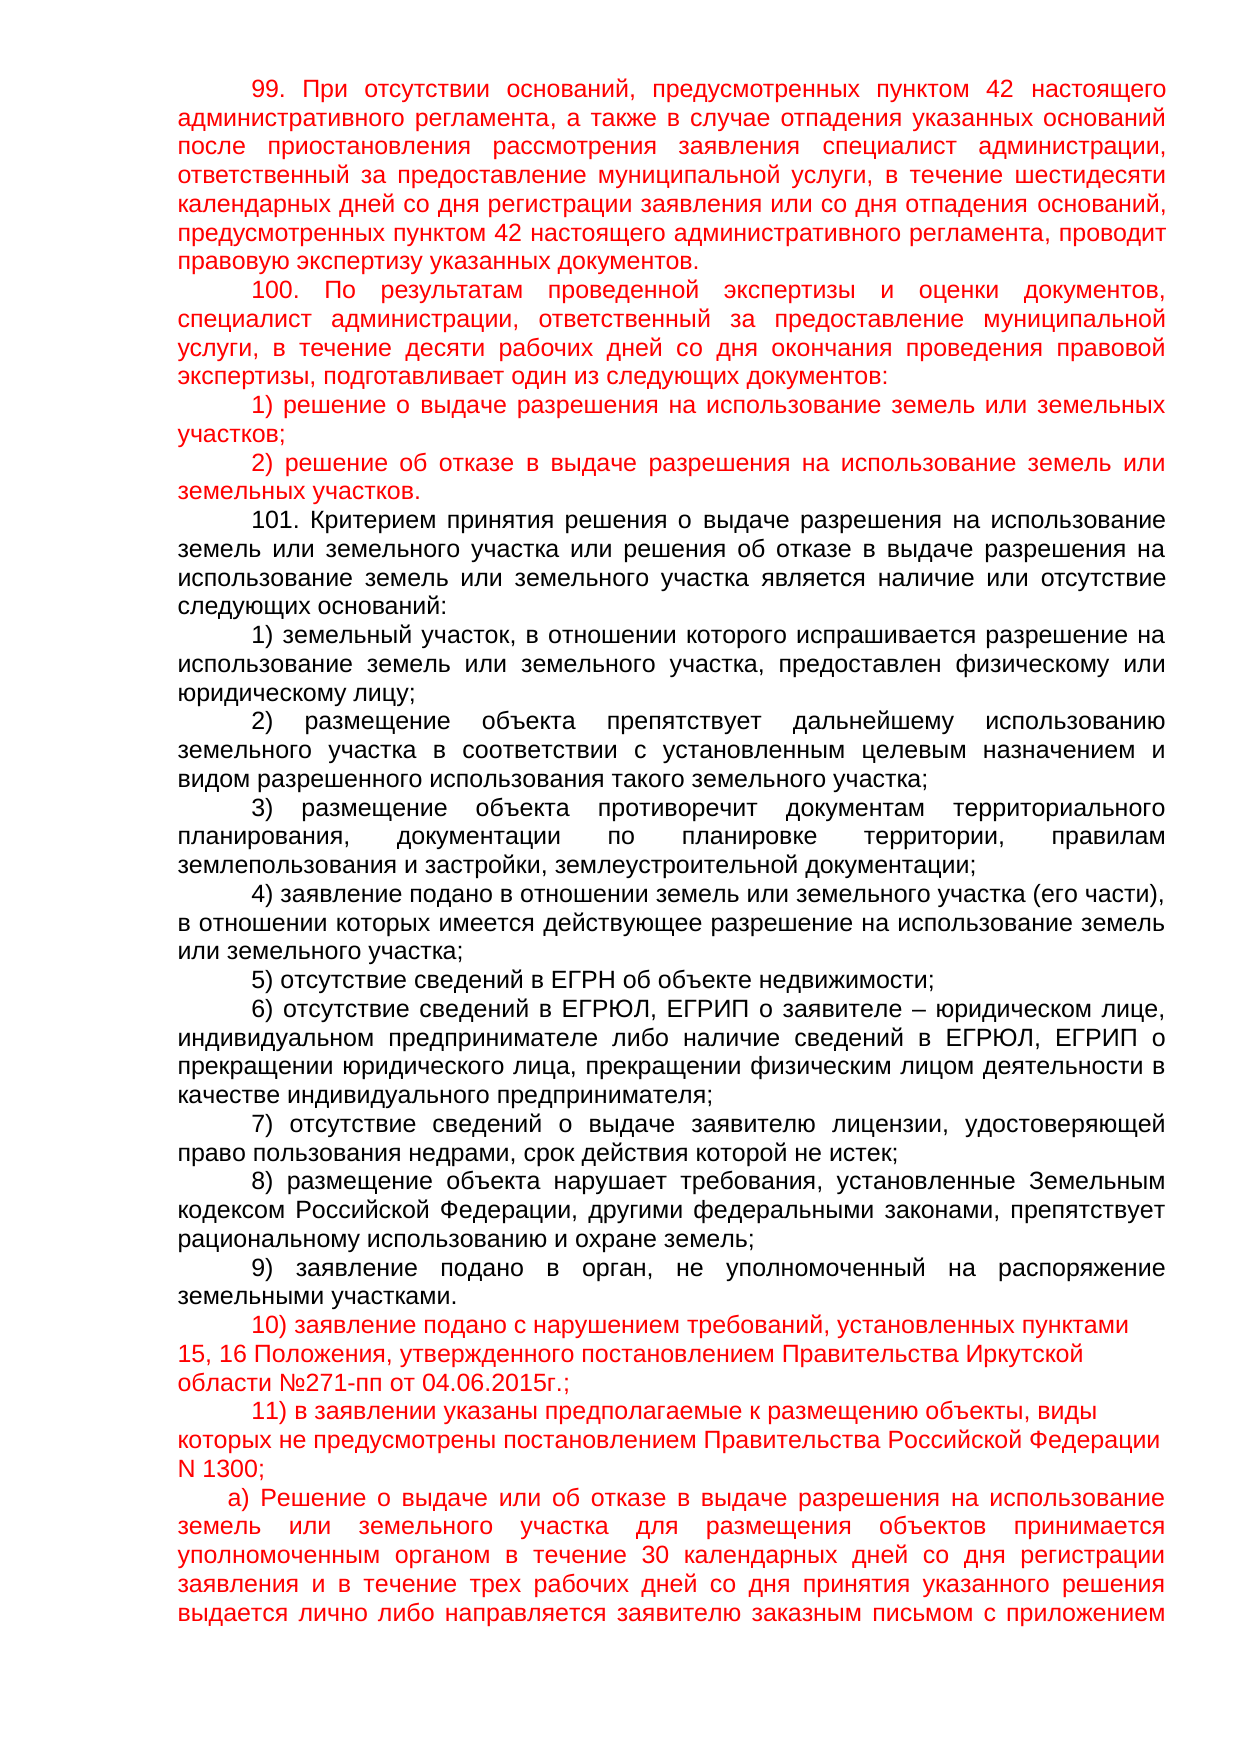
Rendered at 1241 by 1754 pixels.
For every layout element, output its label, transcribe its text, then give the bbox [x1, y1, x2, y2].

text 2) размещение объекта препятствует дальнейшему использованию земельного участка в соответствии с установленным целевым назначением и видом разрешенного использования такого земельного участка; [177, 706, 1167, 793]
text 100. По результатам проведенной экспертизы и оценки документов, специалист администрации, ответственный за предоставление муниципальной услуги, в течение десяти рабочих дней со дня окончания проведения правовой экспертизы, подготавливает один из следующих документов: [177, 275, 1167, 390]
text 9) заявление подано в орган, не уполномоченный на распоряжение земельными участками. [177, 1253, 1167, 1310]
text 7) отсутствие сведений о выдаче заявителю лицензии, удостоверяющей право пользования недрами, срок действия которой не истек; [177, 1109, 1167, 1166]
text 6) отсутствие сведений в ЕГРЮЛ, ЕГРИП о заявителе – юридическом лице, индивидуальном предпринимателе либо наличие сведений в ЕГРЮЛ, ЕГРИП о прекращении юридического лица, прекращении физическим лицом деятельности в качестве индивидуального предпринимателя; [177, 994, 1167, 1109]
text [177, 1483, 1167, 1626]
text 101. Критерием принятия решения о выдаче разрешения на использование земель или земельного участка или решения об отказе в выдаче разрешения на использование земель или земельного участка является наличие или отсутствие следующих оснований: [177, 505, 1167, 620]
text 99. При отсутствии оснований, предусмотренных пунктом 42 настоящего административного регламента, а также в случае отпадения указанных оснований после приостановления рассмотрения заявления специалист администрации, ответственный за предоставление муниципальной услуги, в течение шестидесяти календарных дней со дня регистрации заявления или со дня отпадения оснований, предусмотренных пунктом 42 настоящего административного регламента, проводит правовую экспертизу указанных документов. [177, 74, 1167, 275]
text 2) решение об отказе в выдаче разрешения на использование земель или земельных участков. [177, 448, 1167, 505]
text 3) размещение объекта противоречит документам территориального планирования, документации по планировке территории, правилам землепользования и застройки, землеустроительной документации; [177, 793, 1167, 879]
text 11) в заявлении указаны предполагаемые к размещению объекты, виды которых не предусмотрены постановлением Правительства Российской Федерации N 1300; [177, 1396, 1167, 1483]
text 5) отсутствие сведений в ЕГРН об объекте недвижимости; [177, 965, 1167, 994]
text 10) заявление подано с нарушением требований, установленных пунктами 15, 16 Положения, утвержденного постановлением Правительства Иркутской области №271-пп от 04.06.2015г.; [177, 1310, 1167, 1396]
text 1) решение о выдаче разрешения на использование земель или земельных участков; [177, 390, 1167, 448]
text 4) заявление подано в отношении земель или земельного участка (его части), в отношении которых имеется действующее разрешение на использование земель или земельного участка; [177, 879, 1167, 965]
text 1) земельный участок, в отношении которого испрашивается разрешение на использование земель или земельного участка, предоставлен физическому или юридическому лицу; [177, 620, 1167, 706]
text 8) размещение объекта нарушает требования, установленные Земельным кодексом Российской Федерации, другими федеральными законами, препятствует рациональному использованию и охране земель; [177, 1166, 1167, 1253]
